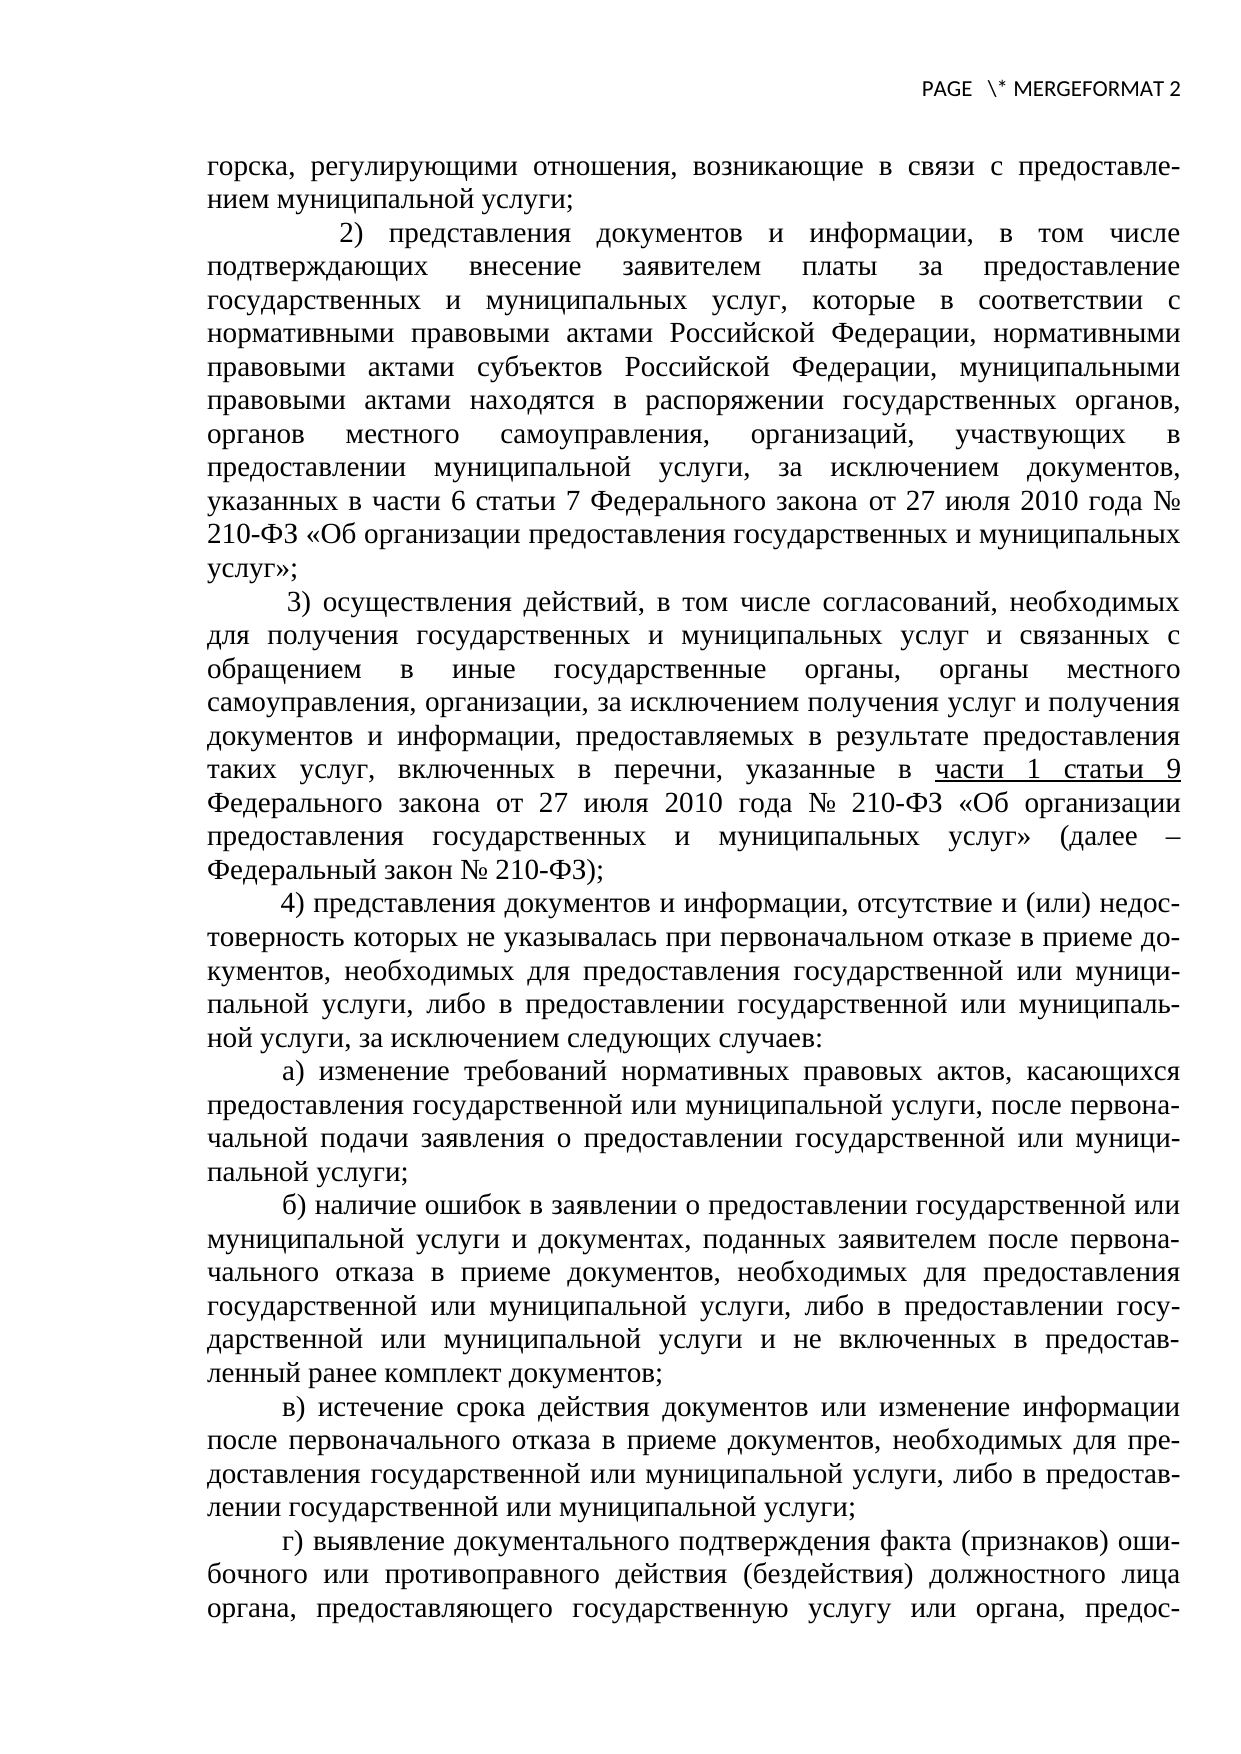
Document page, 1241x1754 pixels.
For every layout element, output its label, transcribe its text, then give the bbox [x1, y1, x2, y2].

text 2) представления документов и информации, в том числе подтверждающих внесение заявителем платы за предоставление государственных и муниципальных услуг, которые в соответствии с нормативными правовыми актами Российской Федерации, нормативными правовыми актами субъектов Российской Федерации, муниципальными правовыми актами находятся в распоряжении государственных органов, органов местного самоуправления, организаций, участвующих в предоставлении муниципальной услуги, за исключением документов, указанных в части 6 статьи 7 Федерального закона от 27 июля 2010 года № 210-ФЗ «Об организации предоставления государственных и муниципальных услуг»; [207, 215, 1181, 584]
text а) изменение требований нормативных правовых актов, касающихся предоставления государственной или муниципальной услуги, после первона-чальной подачи заявления о предоставлении государственной или муници-пальной услуги; [207, 1053, 1181, 1187]
text б) наличие ошибок в заявлении о предоставлении государственной или муниципальной услуги и документах, поданных заявителем после первона-чального отказа в приеме документов, необходимых для предоставления государственной или муниципальной услуги, либо в предоставлении госу-дарственной или муниципальной услуги и не включенных в предостав-ленный ранее комплект документов; [207, 1187, 1181, 1389]
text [207, 148, 1181, 215]
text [207, 1523, 1181, 1623]
text в) истечение срока действия документов или изменение информации после первоначального отказа в приеме документов, необходимых для пре-доставления государственной или муниципальной услуги, либо в предостав-лении государственной или муниципальной услуги; [207, 1389, 1181, 1523]
text 4) представления документов и информации, отсутствие и (или) недос-товерность которых не указывалась при первоначальном отказе в приеме до-кументов, необходимых для предоставления государственной или муници-пальной услуги, либо в предоставлении государственной или муниципаль-ной услуги, за исключением следующих случаев: [207, 886, 1181, 1053]
text 3) осуществления действий, в том числе согласований, необходимых для получения государственных и муниципальных услуг и связанных с обращением в иные государственные органы, органы местного самоуправления, организации, за исключением получения услуг и получения документов и информации, предоставляемых в результате предоставления таких услуг, включенных в перечни, указанные в части 1 статьи 9 Федерального закона от 27 июля 2010 года № 210-ФЗ «Об организации предоставления государственных и муниципальных услуг» (далее – Федеральный закон № 210-ФЗ); [207, 584, 1181, 886]
